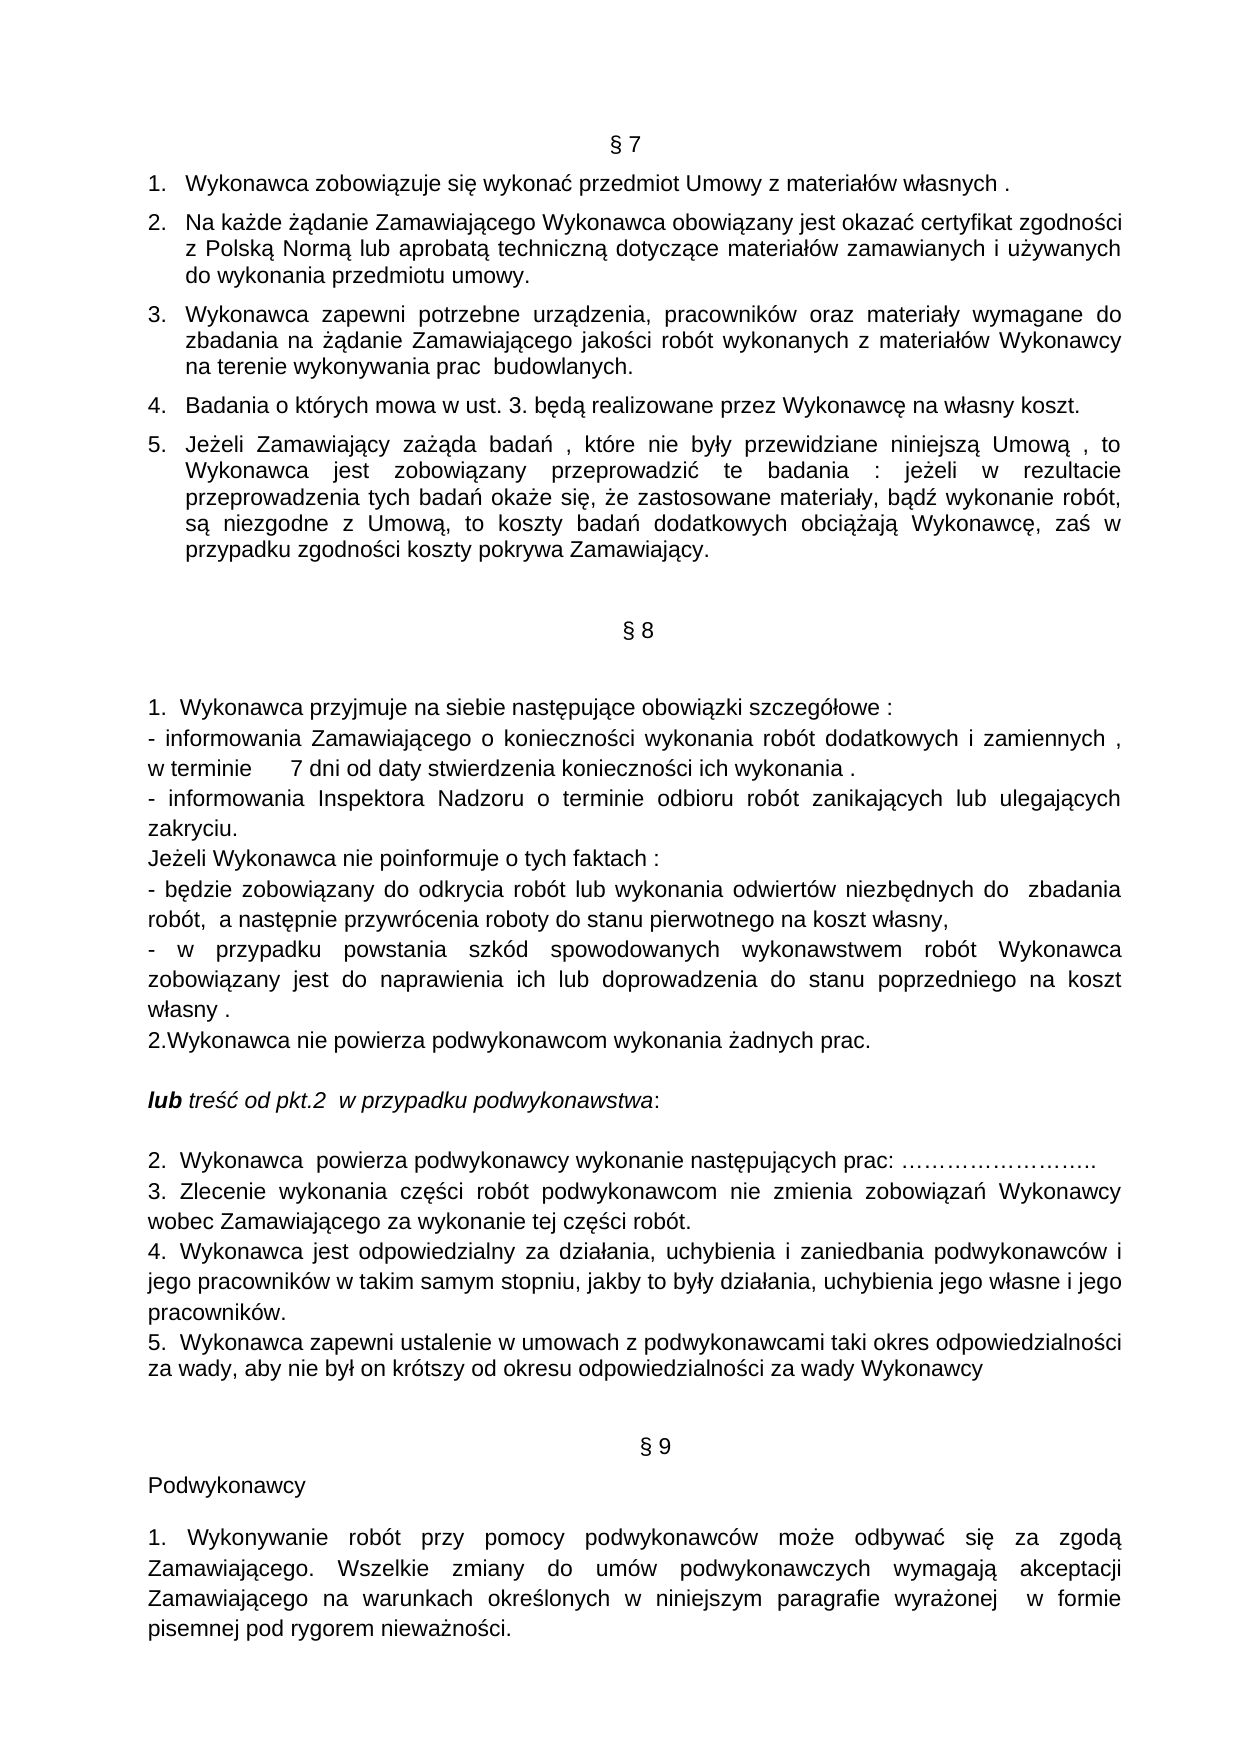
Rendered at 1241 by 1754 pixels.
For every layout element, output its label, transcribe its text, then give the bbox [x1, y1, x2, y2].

text Jeżeli Wykonawca nie poinformuje o tych faktach : [148, 845, 1122, 872]
list Jeżeli Zamawiający zażąda badań , które nie były przewidziane niniejszą Umową , to Wykonawca jest zobowiązany przeprowadzić te badania : jeżeli w rezultacie przeprowadzenia tych badań okaże się, że zastosowane materiały, bądź wykonanie robót, są niezgodne z Umową, to koszty badań dodatkowych obciążają Wykonawcę, zaś w przypadku zgodności koszty pokrywa Zamawiający. [148, 431, 1122, 563]
text lub treść od pkt.2 w przypadku podwykonawstwa: [148, 1087, 1122, 1113]
text 2. Wykonawca powierza podwykonawcy wykonanie następujących prac: …………………….. [148, 1147, 1122, 1174]
text 4. Wykonawca jest odpowiedzialny za działania, uchybienia i zaniedbania podwykonawców i jego pracowników w takim samym stopniu, jakby to były działania, uchybienia jego własne i jego pracowników. [148, 1238, 1122, 1325]
text 1. Wykonawca przyjmuje na siebie następujące obowiązki szczegółowe : [148, 694, 1122, 721]
list Wykonawca zapewni potrzebne urządzenia, pracowników oraz materiały wymagane do zbadania na żądanie Zamawiającego jakości robót wykonanych z materiałów Wykonawcy na terenie wykonywania prac budowlanych. [148, 301, 1122, 380]
list Na każde żądanie Zamawiającego Wykonawca obowiązany jest okazać certyfikat zgodności z Polską Normą lub aprobatą techniczną dotyczące materiałów zamawianych i używanych do wykonania przedmiotu umowy. [148, 209, 1122, 288]
text Podwykonawcy [148, 1472, 1122, 1498]
text § 9 [188, 1433, 1122, 1459]
text - będzie zobowiązany do odkrycia robót lub wykonania odwiertów niezbędnych do zbadania robót, a następnie przywrócenia roboty do stanu pierwotnego na koszt własny, [148, 876, 1122, 932]
text 5. Wykonawca zapewni ustalenie w umowach z podwykonawcami taki okres odpowiedzialności za wady, aby nie był on krótszy od okresu odpowiedzialności za wady Wykonawcy [148, 1329, 1122, 1381]
text 2.Wykonawca nie powierza podwykonawcom wykonania żadnych prac. [148, 1027, 1122, 1053]
text § 7 [148, 131, 1122, 158]
text - informowania Inspektora Nadzoru o terminie odbioru robót zanikających lub ulegających zakryciu. [148, 785, 1122, 841]
text § 8 [148, 617, 1122, 643]
text - w przypadku powstania szkód spowodowanych wykonawstwem robót Wykonawca zobowiązany jest do naprawienia ich lub doprowadzenia do stanu poprzedniego na koszt własny . [148, 936, 1122, 1023]
text 3. Zlecenie wykonania części robót podwykonawcom nie zmienia zobowiązań Wykonawcy wobec Zamawiającego za wykonanie tej części robót. [148, 1178, 1122, 1234]
list Badania o których mowa w ust. 3. będą realizowane przez Wykonawcę na własny koszt. [148, 392, 1122, 418]
list Wykonawca zobowiązuje się wykonać przedmiot Umowy z materiałów własnych . [148, 170, 1122, 197]
text - informowania Zamawiającego o konieczności wykonania robót dodatkowych i zamiennych , w terminie 7 dni od daty stwierdzenia konieczności ich wykonania . [148, 724, 1122, 781]
text 1. Wykonywanie robót przy pomocy podwykonawców może odbywać się za zgodą Zamawiającego. Wszelkie zmiany do umów podwykonawczych wymagają akceptacji Zamawiającego na warunkach określonych w niniejszym paragrafie wyrażonej w formie pisemnej pod rygorem nieważności. [148, 1524, 1122, 1641]
